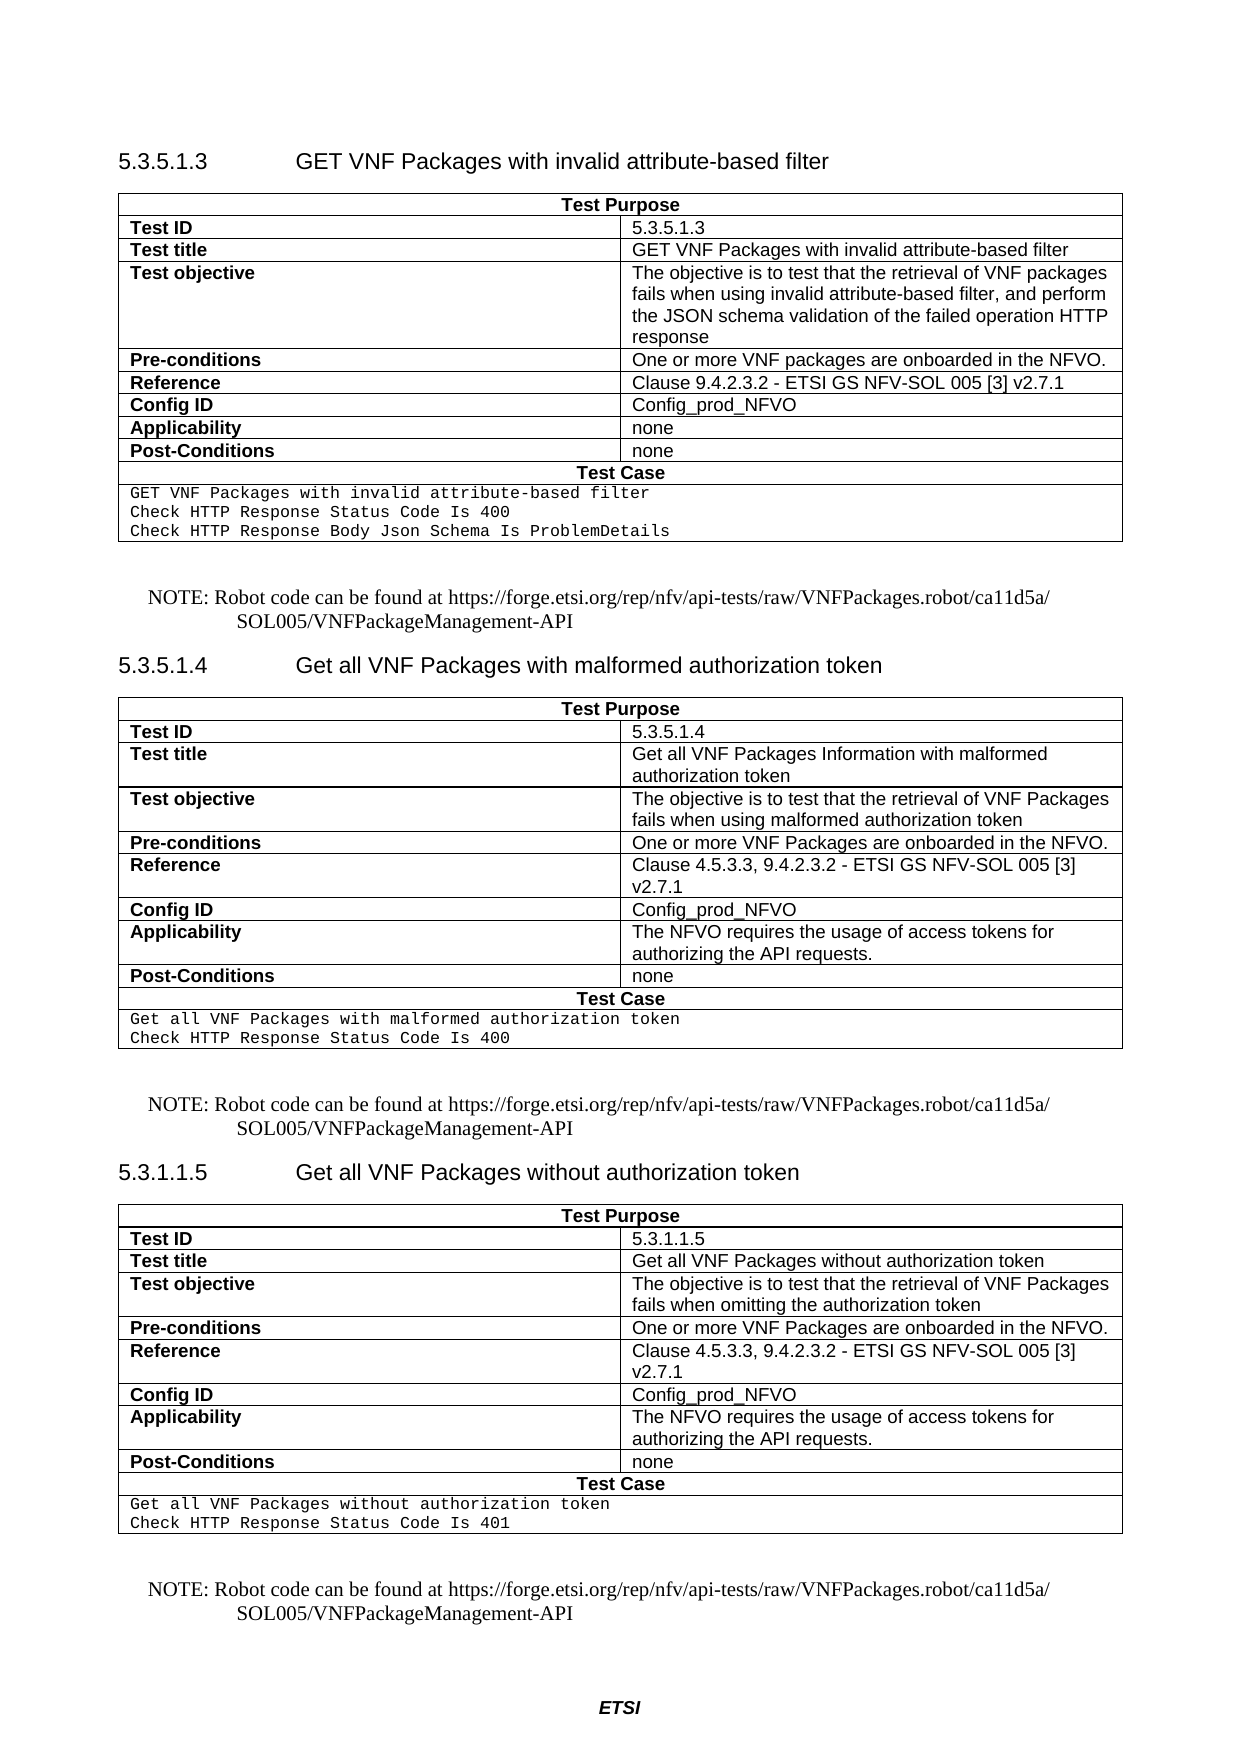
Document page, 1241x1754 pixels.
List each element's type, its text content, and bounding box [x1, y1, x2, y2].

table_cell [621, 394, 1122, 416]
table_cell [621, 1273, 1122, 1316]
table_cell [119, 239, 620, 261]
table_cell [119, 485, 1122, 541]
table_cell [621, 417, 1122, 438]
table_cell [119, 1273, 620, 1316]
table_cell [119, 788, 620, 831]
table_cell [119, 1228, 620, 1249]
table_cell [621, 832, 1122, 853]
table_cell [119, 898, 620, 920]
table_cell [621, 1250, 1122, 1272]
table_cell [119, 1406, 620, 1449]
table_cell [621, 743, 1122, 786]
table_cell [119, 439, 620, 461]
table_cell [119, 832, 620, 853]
text NOTE: Robot code can be found at https://forge.etsi.org/rep/nfv/api-tests/raw/VNFPackages.robot/ca11d5a/SOL005/VNFPackageManagement-API [148, 1577, 1122, 1625]
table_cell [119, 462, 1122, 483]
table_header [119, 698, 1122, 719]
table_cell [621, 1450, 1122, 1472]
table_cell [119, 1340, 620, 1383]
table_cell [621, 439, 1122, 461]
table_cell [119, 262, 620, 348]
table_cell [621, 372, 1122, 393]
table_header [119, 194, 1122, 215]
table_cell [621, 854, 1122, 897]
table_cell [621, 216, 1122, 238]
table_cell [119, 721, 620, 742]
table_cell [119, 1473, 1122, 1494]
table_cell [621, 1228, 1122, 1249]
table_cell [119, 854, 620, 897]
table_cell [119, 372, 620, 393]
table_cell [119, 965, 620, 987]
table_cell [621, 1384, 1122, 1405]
text NOTE: Robot code can be found at https://forge.etsi.org/rep/nfv/api-tests/raw/VNFPackages.robot/ca11d5a/SOL005/VNFPackageManagement-API [148, 1092, 1122, 1140]
subtitle 5.3.5.1.4 Get all VNF Packages with malformed authorization token [118, 652, 1122, 678]
subtitle 5.3.1.1.5 Get all VNF Packages without authorization token [118, 1159, 1122, 1185]
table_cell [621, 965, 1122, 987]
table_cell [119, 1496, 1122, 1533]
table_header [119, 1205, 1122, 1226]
text NOTE: Robot code can be found at https://forge.etsi.org/rep/nfv/api-tests/raw/VNFPackages.robot/ca11d5a/SOL005/VNFPackageManagement-API [148, 585, 1122, 633]
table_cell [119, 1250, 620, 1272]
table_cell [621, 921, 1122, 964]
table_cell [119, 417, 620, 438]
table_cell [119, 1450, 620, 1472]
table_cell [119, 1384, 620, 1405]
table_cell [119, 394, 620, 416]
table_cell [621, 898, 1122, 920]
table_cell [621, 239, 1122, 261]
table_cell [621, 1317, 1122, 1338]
subtitle 5.3.5.1.3 GET VNF Packages with invalid attribute-based filter [118, 148, 1122, 174]
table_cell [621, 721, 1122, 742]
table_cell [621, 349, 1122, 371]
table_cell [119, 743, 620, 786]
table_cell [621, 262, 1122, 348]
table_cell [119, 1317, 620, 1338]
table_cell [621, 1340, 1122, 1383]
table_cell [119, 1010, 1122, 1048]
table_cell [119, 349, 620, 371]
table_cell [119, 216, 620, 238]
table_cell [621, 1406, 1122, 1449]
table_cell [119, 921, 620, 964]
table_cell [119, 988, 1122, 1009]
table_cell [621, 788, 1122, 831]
